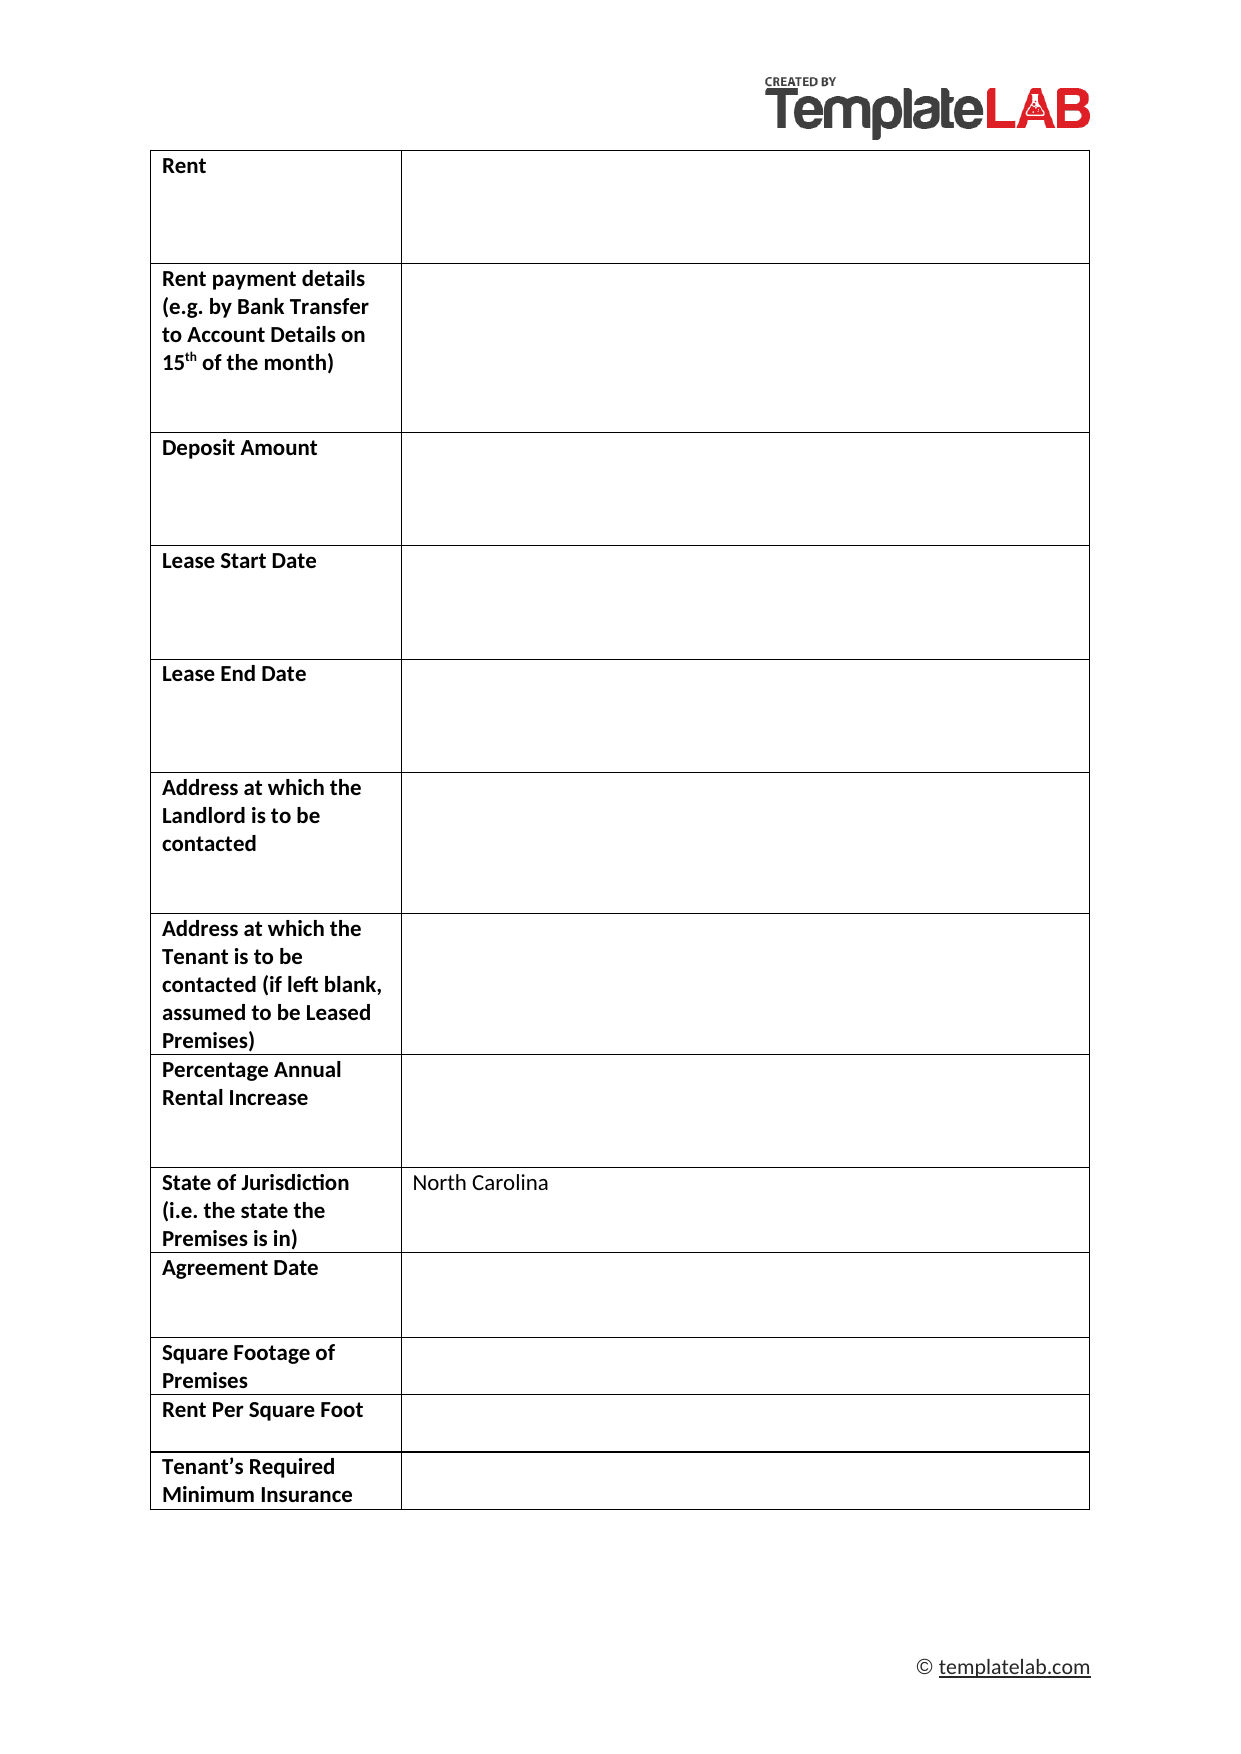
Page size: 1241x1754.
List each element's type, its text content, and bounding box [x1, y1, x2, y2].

table_cell [402, 433, 1089, 545]
table_cell Agreement Date [151, 1253, 401, 1337]
table_cell [402, 914, 1089, 1054]
table_cell [402, 1453, 1089, 1508]
table_cell [402, 264, 1089, 432]
table_cell Lease Start Date [151, 546, 401, 658]
table_cell [402, 1253, 1089, 1337]
table_cell [402, 773, 1089, 913]
table_cell Rent Per Square Foot [151, 1395, 401, 1451]
table_cell Rent payment details (e.g. by Bank Transfer to Account Details on 15th of the month) [151, 264, 401, 432]
table_cell Address at which the Tenant is to be contacted (if left blank, assumed to be Leased Premises) [151, 914, 401, 1054]
table_cell State of Jurisdiction (i.e. the state the Premises is in) [151, 1168, 401, 1252]
table_cell Square Footage of Premises [151, 1338, 401, 1394]
table_cell [402, 1338, 1089, 1394]
table_cell [402, 151, 1089, 263]
picture [765, 73, 1091, 142]
table_cell North Carolina [402, 1168, 1089, 1252]
table_cell Deposit Amount [151, 433, 401, 545]
table_cell Tenant’s Required Minimum Insurance [151, 1453, 401, 1508]
table_cell [402, 1055, 1089, 1167]
table_cell [402, 1395, 1089, 1451]
table_cell Rent [151, 151, 401, 263]
table_cell Percentage Annual Rental Increase [151, 1055, 401, 1167]
table_cell [402, 660, 1089, 772]
table_cell [402, 546, 1089, 658]
table_cell Address at which the Landlord is to be contacted [151, 773, 401, 913]
table_cell Lease End Date [151, 660, 401, 772]
